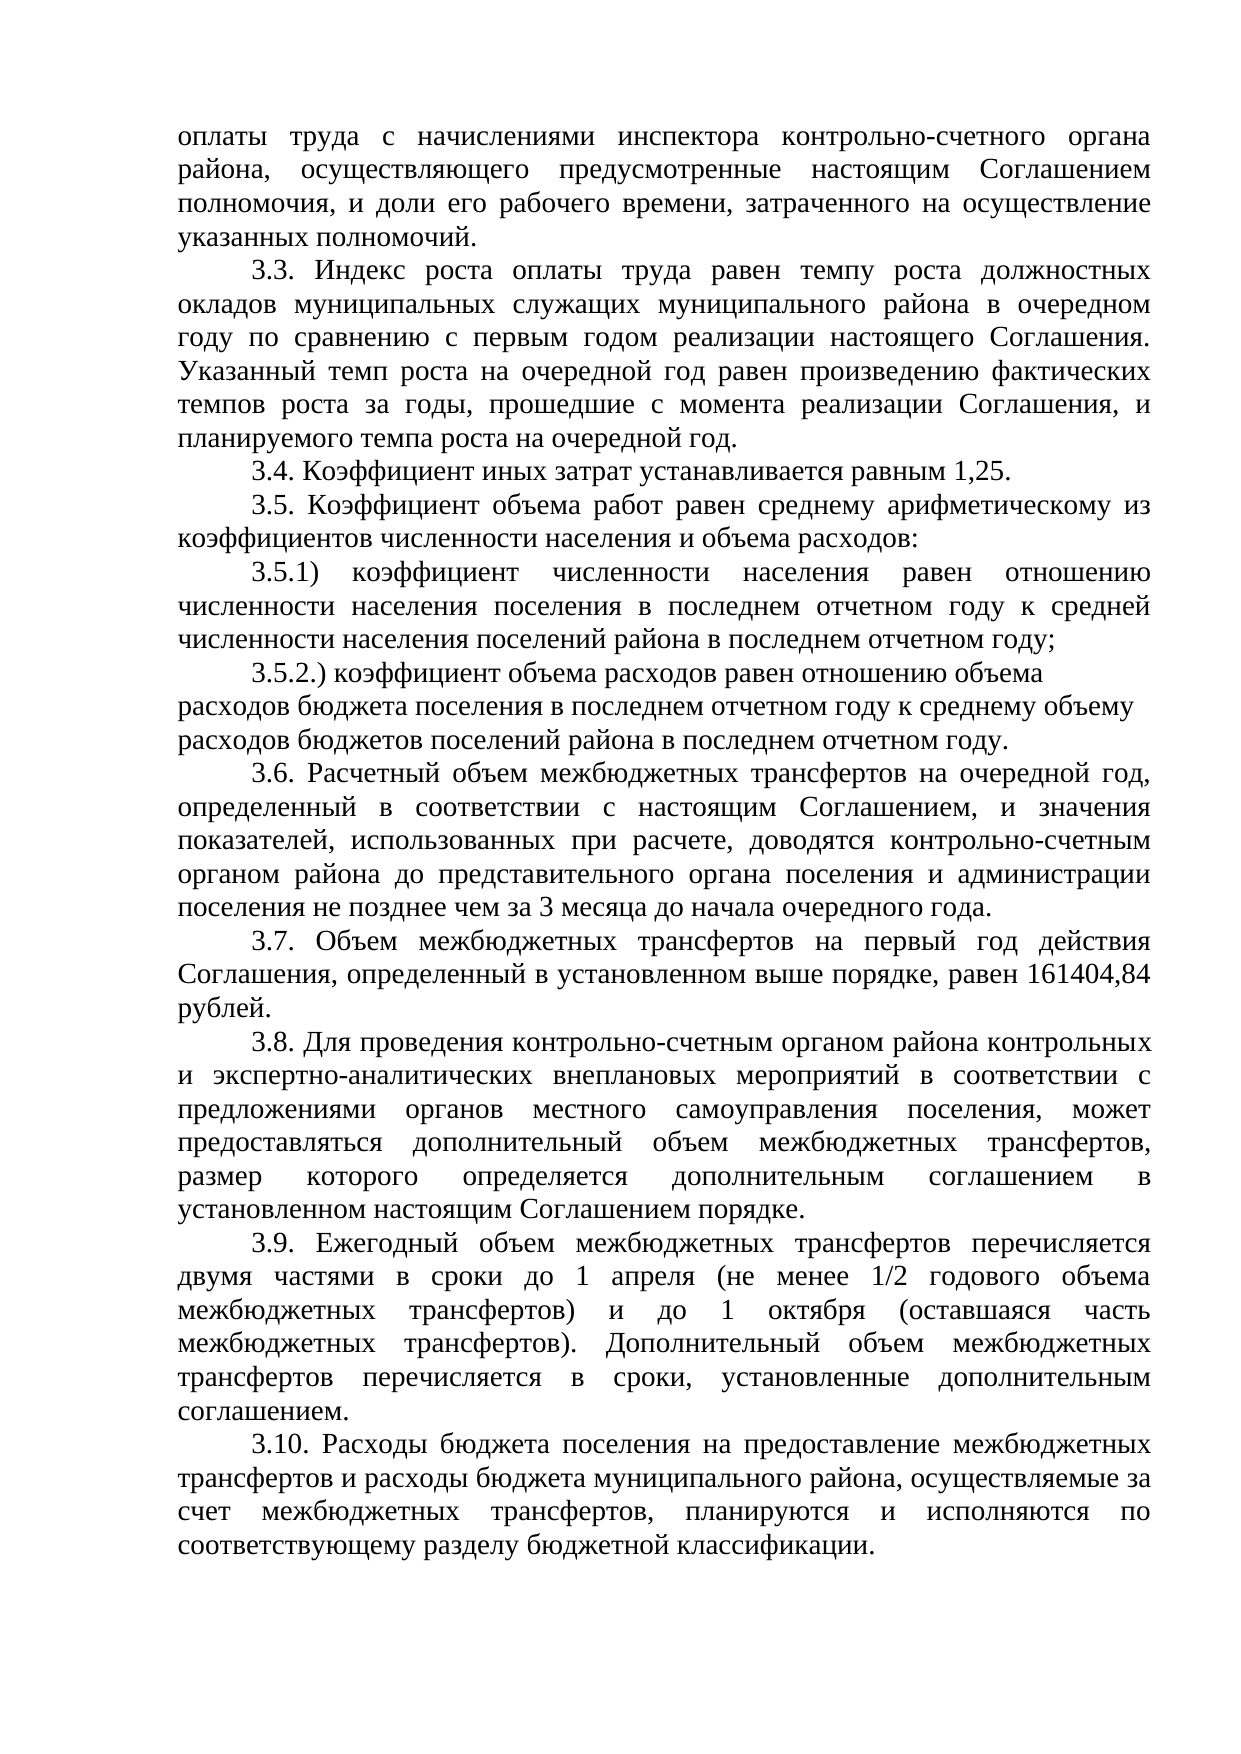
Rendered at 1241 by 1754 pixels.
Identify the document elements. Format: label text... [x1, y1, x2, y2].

text 3.7. Объем межбюджетных трансфертов на первый год действия Соглашения, определенный в установленном выше порядке, равен 161404,84 рублей. [177, 923, 1152, 1024]
text 3.5.2.) коэффициент объема расходов равен отношению объема расходов бюджета поселения в последнем отчетном году к среднему объему расходов бюджетов поселений района в последнем отчетном году. [177, 655, 1152, 755]
text 3.6. Расчетный объем межбюджетных трансфертов на очередной год, определенный в соответствии с настоящим Соглашением, и значения показателей, использованных при расчете, доводятся контрольно-счетным органом района до представительного органа поселения и администрации поселения не позднее чем за 3 месяца до начала очередного года. [177, 755, 1152, 923]
text 3.5. Коэффициент объема работ равен среднему арифметическому из коэффициентов численности населения и объема расходов: [177, 487, 1152, 554]
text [177, 118, 1152, 252]
text 3.5.1) коэффициент численности населения равен отношению численности населения поселения в последнем отчетном году к средней численности населения поселений района в последнем отчетном году; [177, 554, 1152, 655]
text 3.9. Ежегодный объем межбюджетных трансфертов перечисляется двумя частями в сроки до 1 апреля (не менее 1/2 годового объема межбюджетных трансфертов) и до 1 октября (оставшаяся часть межбюджетных трансфертов). Дополнительный объем межбюджетных трансфертов перечисляется в сроки, установленные дополнительным соглашением. [177, 1225, 1152, 1426]
text 3.10. Расходы бюджета поселения на предоставление межбюджетных трансфертов и расходы бюджета муниципального района, осуществляемые за счет межбюджетных трансфертов, планируются и исполняются по соответствующему разделу бюджетной классификации. [177, 1426, 1152, 1560]
text 3.8. Для проведения контрольно-счетным органом района контрольных и экспертно-аналитических внеплановых мероприятий в соответствии с предложениями органов местного самоуправления поселения, может предоставляться дополнительный объем межбюджетных трансфертов, размер которого определяется дополнительным соглашением в установленном настоящим Соглашением порядке. [177, 1024, 1152, 1225]
text 3.4. Коэффициент иных затрат устанавливается равным 1,25. [251, 453, 1152, 487]
text 3.3. Индекс роста оплаты труда равен темпу роста должностных окладов муниципальных служащих муниципального района в очередном году по сравнению с первым годом реализации настоящего Соглашения. Указанный темп роста на очередной год равен произведению фактических темпов роста за годы, прошедшие с момента реализации Соглашения, и планируемого темпа роста на очередной год. [177, 252, 1152, 453]
